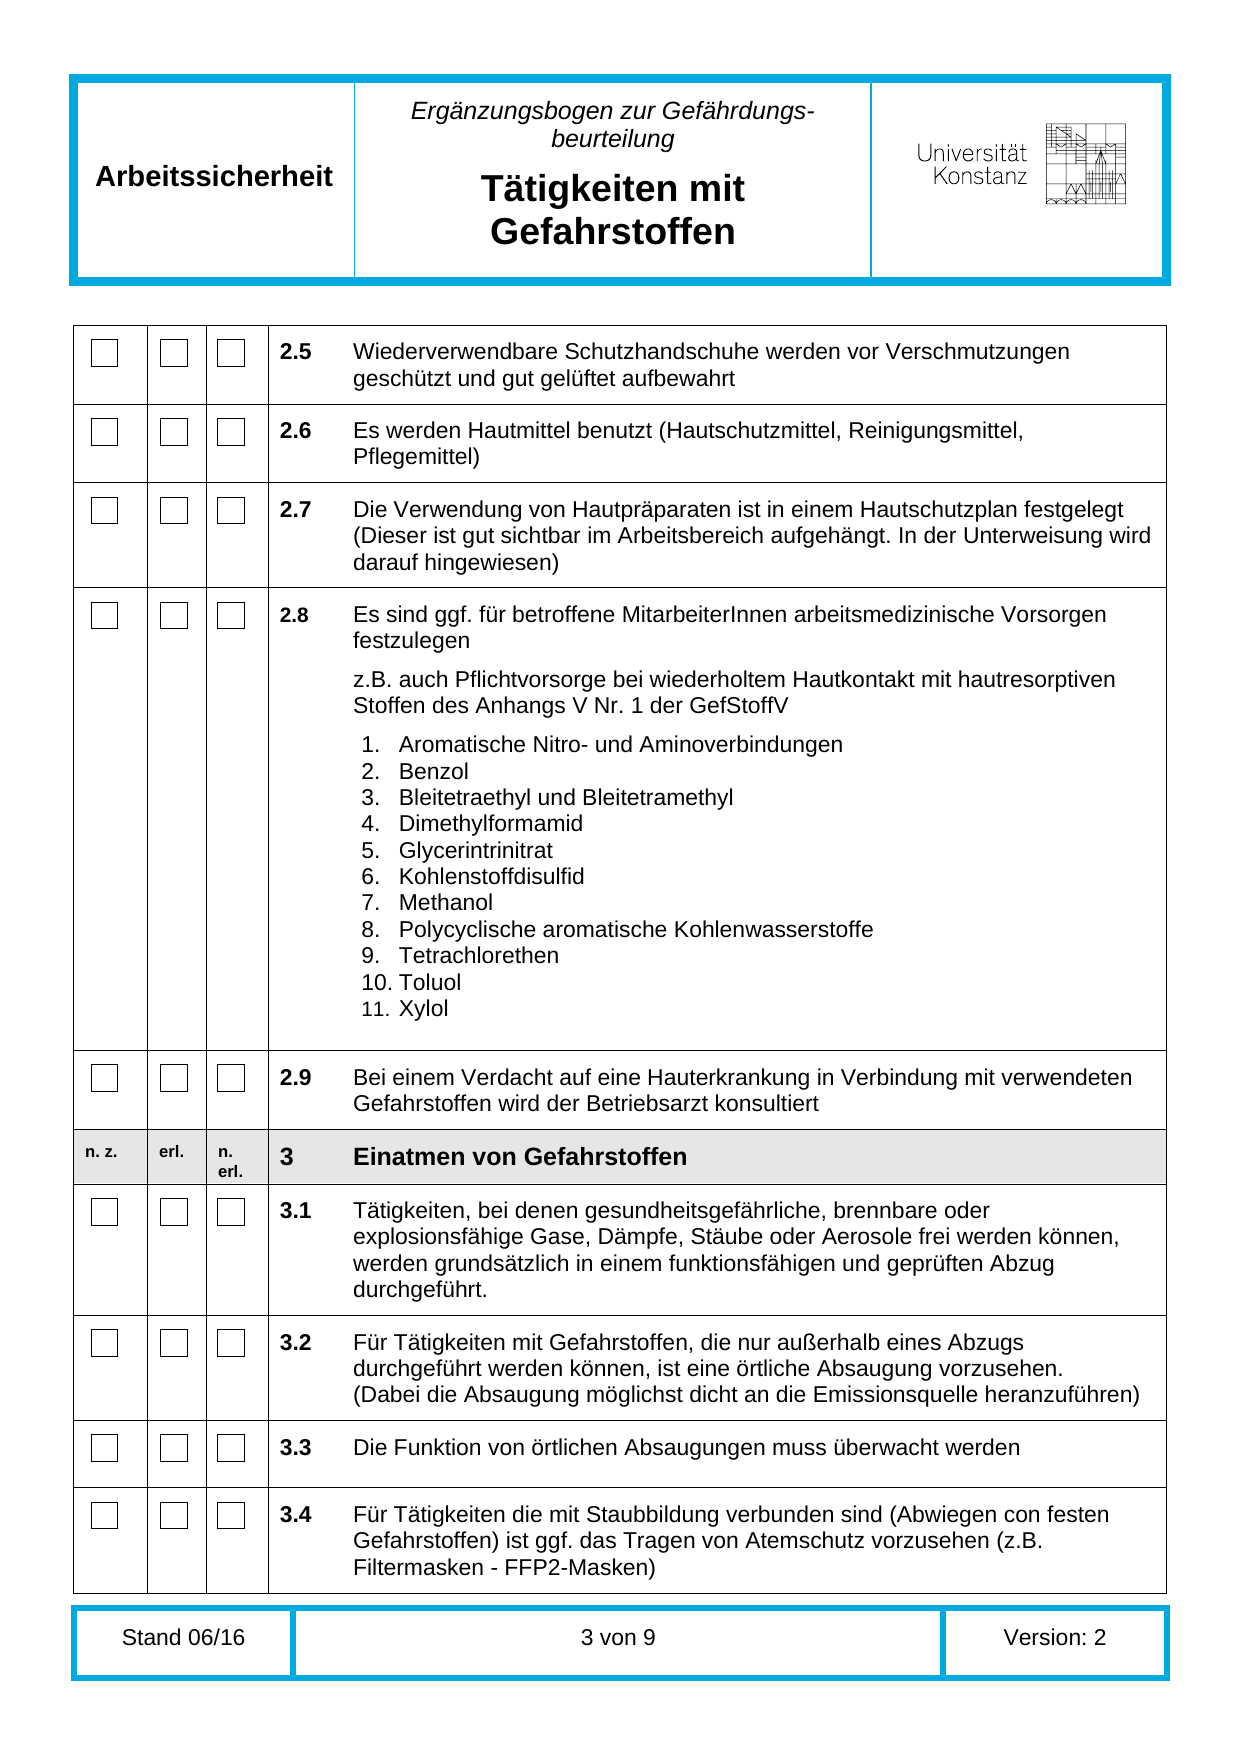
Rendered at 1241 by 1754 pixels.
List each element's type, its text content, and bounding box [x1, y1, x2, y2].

table_cell Einatmen von Gefahrstoffen [269, 1130, 1166, 1183]
table_cell [207, 1051, 268, 1129]
table_cell Bei einem Verdacht auf eine Hauterkrankung in Verbindung mit verwendeten Gefahrstoffen wird der Betriebsarzt konsultiert [269, 1051, 1166, 1129]
table_cell [148, 1488, 206, 1592]
table_cell [74, 1185, 147, 1315]
table_cell Die Funktion von örtlichen Absaugungen muss überwacht werden [269, 1421, 1166, 1487]
table_cell [207, 1421, 268, 1487]
table_cell [207, 326, 268, 403]
table_cell [74, 588, 147, 1050]
table_cell [74, 483, 147, 587]
table_cell [74, 1316, 147, 1420]
table_cell [148, 405, 206, 482]
table_cell [148, 588, 206, 1050]
table_cell [148, 1185, 206, 1315]
table_cell [207, 405, 268, 482]
table_cell [148, 1051, 206, 1129]
table_cell Tätigkeiten, bei denen gesundheitsgefährliche, brennbare oder explosionsfähige Gase, Dämpfe, Stäube oder Aerosole frei werden können, werden grundsätzlich in einem funktionsfähigen und geprüften Abzug durchgeführt. [269, 1185, 1166, 1315]
table_cell n. erl. [207, 1130, 268, 1183]
table_cell erl. [148, 1130, 206, 1183]
table_cell n. z. [74, 1130, 147, 1183]
table_cell Für Tätigkeiten die mit Staubbildung verbunden sind (Abwiegen con festen Gefahrstoffen) ist ggf. das Tragen von Atemschutz vorzusehen (z.B. Filtermasken - FFP2-Masken) [269, 1488, 1166, 1592]
table_cell Es werden Hautmittel benutzt (Hautschutzmittel, Reinigungsmittel, Pflegemittel) [269, 405, 1166, 482]
table_cell [74, 1421, 147, 1487]
table_cell [207, 1185, 268, 1315]
table_cell Die Verwendung von Hautpräparaten ist in einem Hautschutzplan festgelegt (Dieser ist gut sichtbar im Arbeitsbereich aufgehängt. In der Unterweisung wird darauf hingewiesen) [269, 483, 1166, 587]
table_cell [74, 1051, 147, 1129]
table_cell [74, 326, 147, 403]
table_cell [207, 483, 268, 587]
table_cell Es sind ggf. für betroffene MitarbeiterInnen arbeitsmedizinische Vorsorgen festzulegen z.B. auch Pflichtvorsorge bei wiederholtem Hautkontakt mit hautresorptiven Stoffen des Anhangs V Nr. 1 der GefStoffV Aromatische Nitro- und Aminoverbindungen Benzol Bleitetraethyl und Bleitetramethyl Dimethylformamid Glycerintrinitrat Kohlenstoffdisulfid Methanol Polycyclische aromatische Kohlenwasserstoffe Tetrachlorethen Toluol Xylol [269, 588, 1166, 1050]
table_cell Wiederverwendbare Schutzhandschuhe werden vor Verschmutzungen geschützt und gut gelüftet aufbewahrt [269, 326, 1166, 403]
table_cell [148, 483, 206, 587]
table_cell [207, 1488, 268, 1592]
table_cell [148, 1421, 206, 1487]
table_cell [207, 588, 268, 1050]
table_cell [148, 326, 206, 403]
table_cell Für Tätigkeiten mit Gefahrstoffen, die nur außerhalb eines Abzugs durchgeführt werden können, ist eine örtliche Absaugung vorzusehen. (Dabei die Absaugung möglichst dicht an die Emissionsquelle heranzuführen) [269, 1316, 1166, 1420]
table_cell [74, 405, 147, 482]
table_cell [207, 1316, 268, 1420]
table_cell [148, 1316, 206, 1420]
table_cell [74, 1488, 147, 1592]
